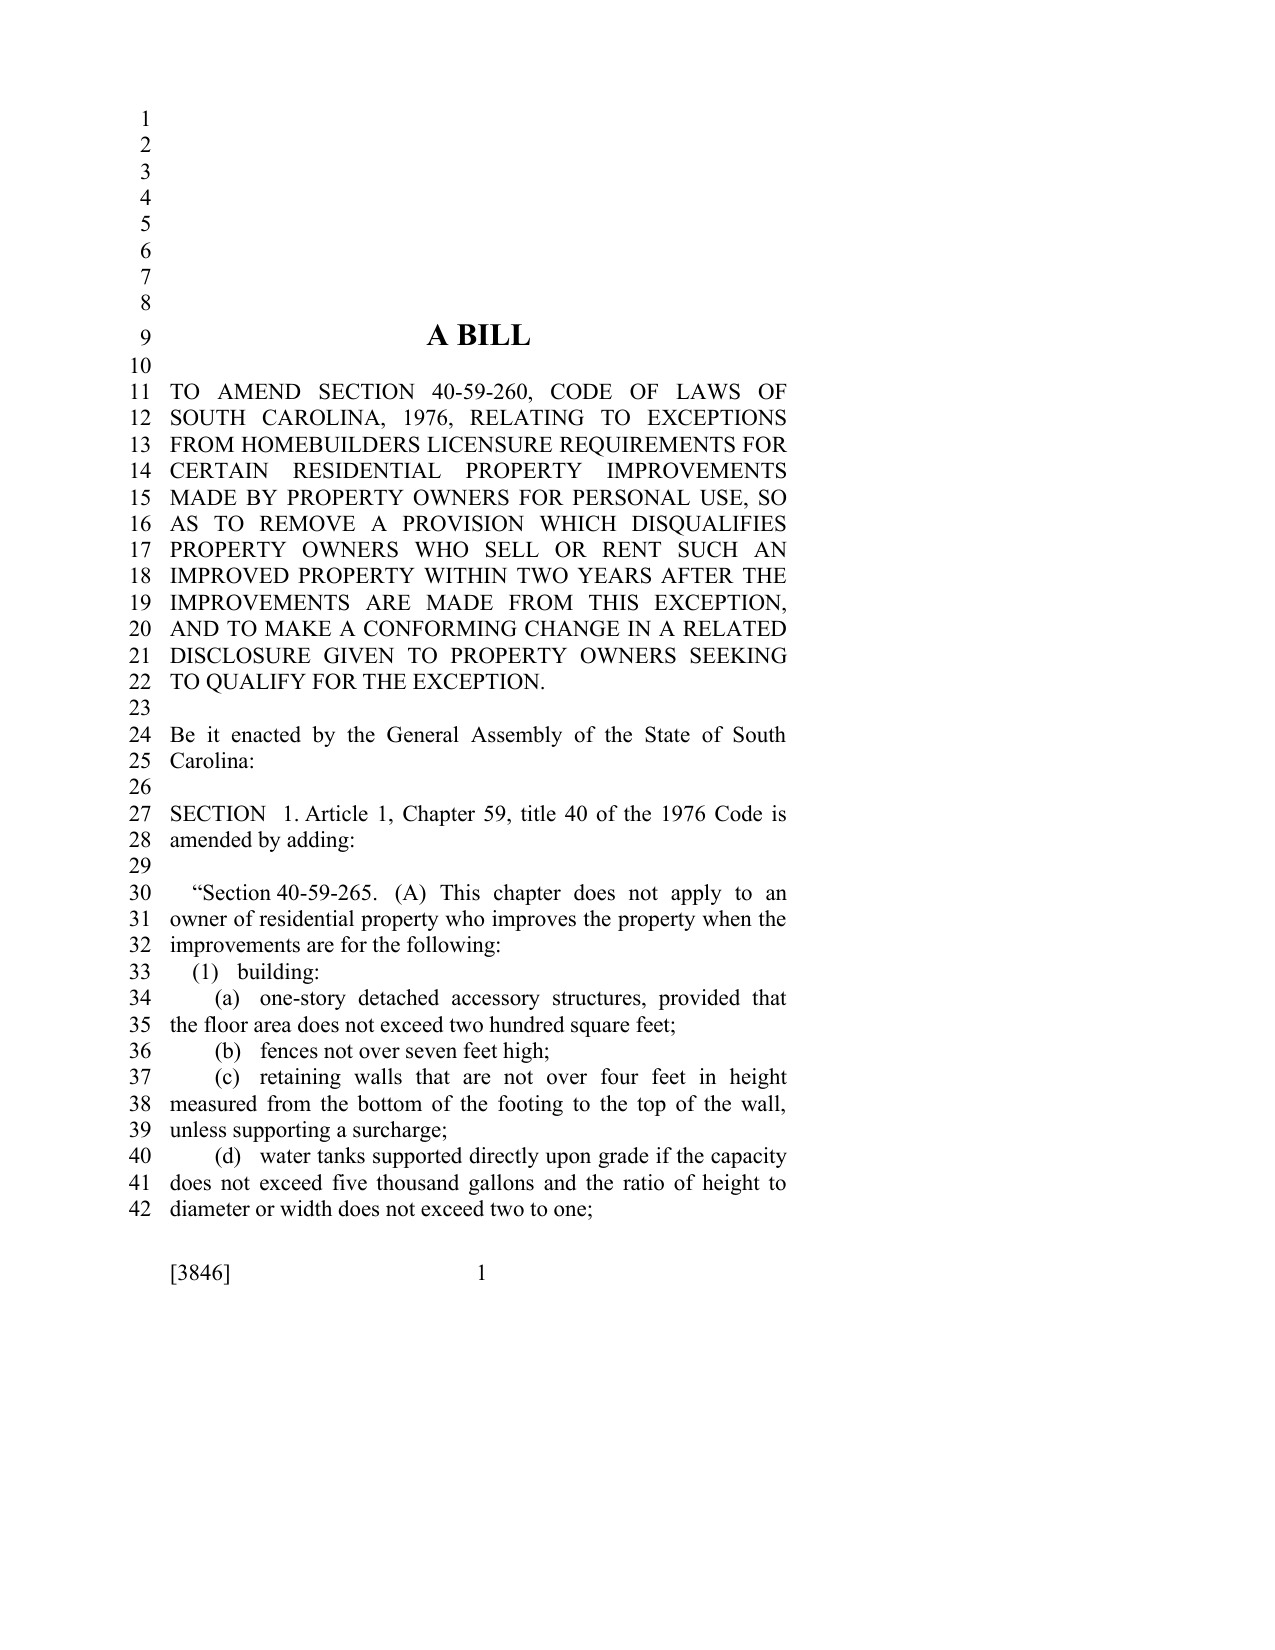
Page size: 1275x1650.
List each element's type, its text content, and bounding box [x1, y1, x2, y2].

text TO AMEND SECTION 40-59-260, CODE OF LAWS OF SOUTH CAROLINA, 1976, RELATING TO EXCEPTIONS FROM HOMEBUILDERS LICENSURE REQUIREMENTS FOR CERTAIN RESIDENTIAL PROPERTY IMPROVEMENTS MADE BY PROPERTY OWNERS FOR PERSONAL USE, SO AS TO REMOVE A PROVISION WHICH DISQUALIFIES PROPERTY OWNERS WHO SELL OR RENT SUCH AN IMPROVED PROPERTY WITHIN TWO YEARS AFTER THE IMPROVEMENTS ARE MADE FROM THIS EXCEPTION, AND TO MAKE A CONFORMING CHANGE IN A RELATED DISCLOSURE GIVEN TO PROPERTY OWNERS SEEKING TO QUALIFY FOR THE EXCEPTION. [169, 378, 787, 694]
text “Section 40-59-265. (A) This chapter does not apply to an owner of residential property who improves the property when the improvements are for the following: [169, 879, 787, 958]
text (1) building: [169, 958, 787, 984]
text SECTION 1. Article 1, Chapter 59, title 40 of the 1976 Code is amended by adding: [169, 800, 787, 852]
text (b) fences not over seven feet high; [169, 1037, 787, 1063]
text (a) one-story detached accessory structures, provided that the floor area does not exceed two hundred square feet; [169, 984, 787, 1037]
text (c) retaining walls that are not over four feet in height measured from the bottom of the footing to the top of the wall, unless supporting a surcharge; [169, 1063, 787, 1142]
text A BILL [169, 316, 787, 352]
text Be it enacted by the General Assembly of the State of South Carolina: [169, 721, 787, 773]
text (d) water tanks supported directly upon grade if the capacity does not exceed five thousand gallons and the ratio of height to diameter or width does not exceed two to one; [169, 1142, 787, 1221]
